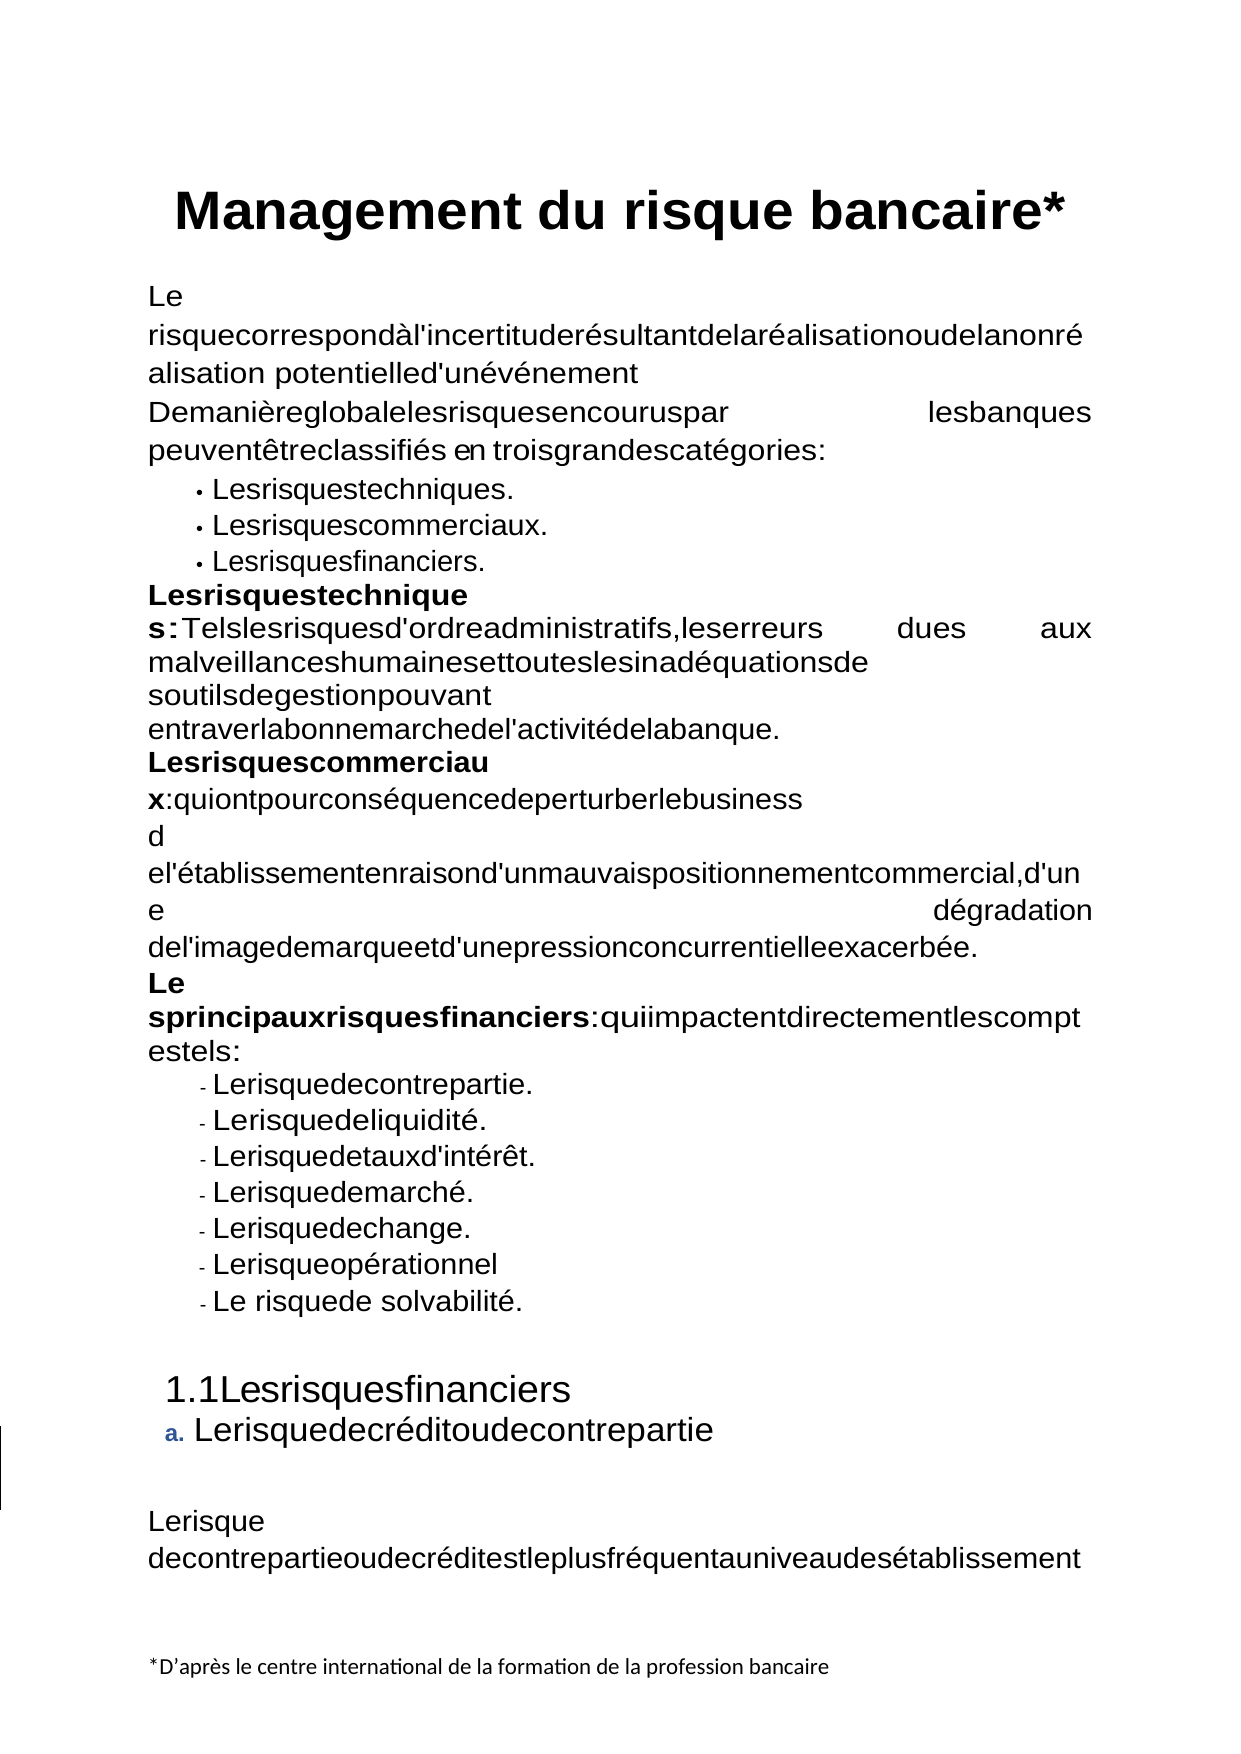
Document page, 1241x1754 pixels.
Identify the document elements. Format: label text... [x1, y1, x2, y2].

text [148, 1504, 1093, 1574]
list Lerisquedecontrepartie. [199, 1067, 1093, 1101]
list Lerisquedechange. [198, 1211, 1093, 1244]
text Demanièreglobalelesrisquesencouruspar lesbanques peuventêtreclassifiés en troisgrandescatégories: [148, 395, 1093, 467]
subtitle Lerisquedecréditoudecontrepartie [164, 1410, 1093, 1449]
list Lesrisquestechniques. [196, 472, 1093, 506]
text Lesrisquestechniques:Telslesrisquesd'ordreadministratifs,leserreurs dues aux malveillanceshumainesettouteslesinadéquationsdesoutilsdegestionpouvant entraverlabonnemarchedel'activitédelabanque. [148, 577, 1093, 745]
subtitle Management du risque bancaire* [148, 178, 1093, 241]
text Lerisquecorrespondàl'incertituderésultantdelaréalisationoudelanonréalisation potentielled'unévénement [148, 279, 1093, 390]
list Lesrisquescommerciaux. [196, 508, 1093, 542]
list Lerisquedeliquidité. [199, 1103, 1093, 1137]
list Lesrisquesfinanciers. [196, 544, 1093, 577]
list Lerisquedemarché. [199, 1175, 1093, 1208]
text Lesprincipauxrisquesfinanciers:quiimpactentdirectementlescomptestels: [148, 966, 1093, 1067]
subtitle 1.1Lesrisquesfinanciers [164, 1367, 1093, 1410]
list Lerisquedetauxd'intérêt. [199, 1139, 1093, 1173]
list Le risquede solvabilité. [199, 1283, 1093, 1317]
list Lerisqueopérationnel [198, 1247, 1093, 1281]
text Lesrisquescommerciaux:quiontpourconséquencedeperturberlebusiness del'établissementenraisond'unmauvaispositionnementcommercial,d'une dégradation del'imagedemarqueetd'unepressionconcurrentielleexacerbée. [148, 745, 1093, 963]
